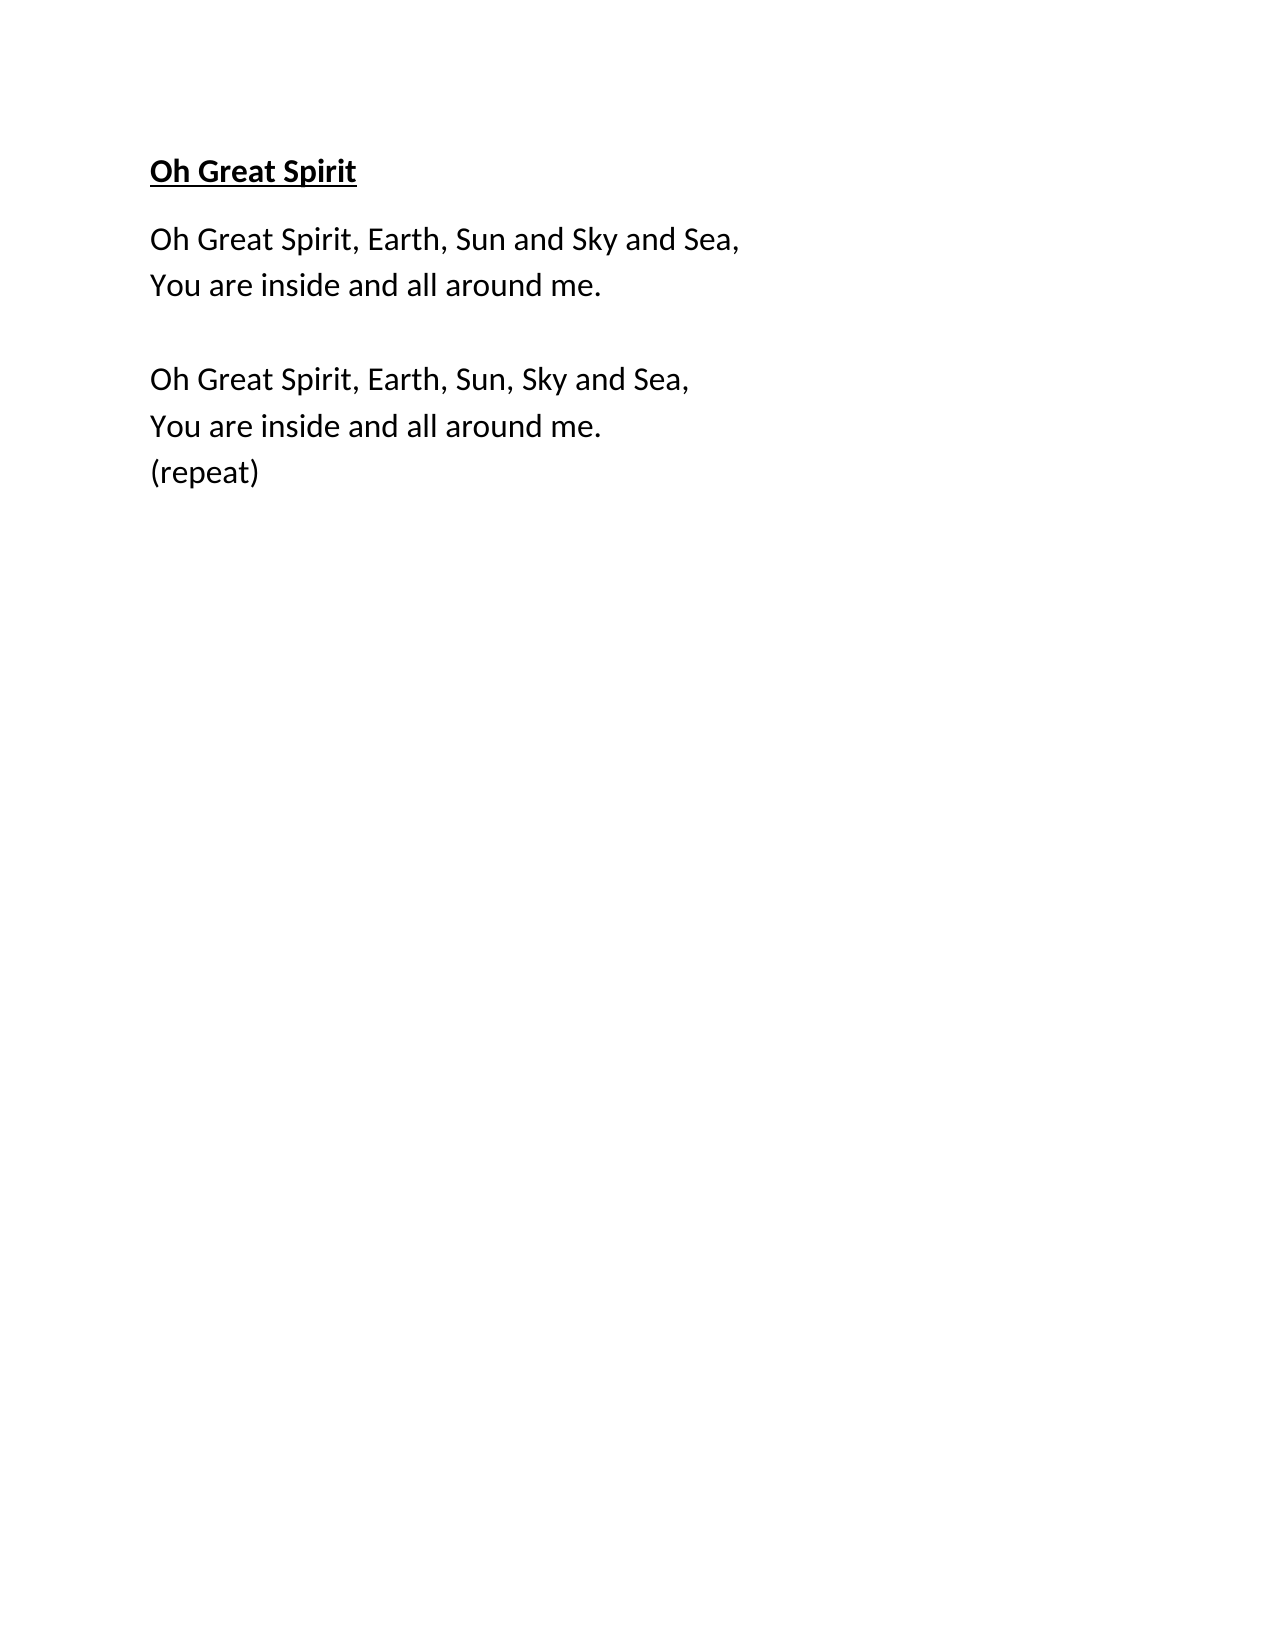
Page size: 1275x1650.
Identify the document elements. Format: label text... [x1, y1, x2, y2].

text You are inside and all around me. [150, 264, 1125, 305]
text (repeat) [150, 451, 1125, 492]
text Oh Great Spirit, Earth, Sun, Sky and Sea, [150, 358, 1125, 399]
text You are inside and all around me. [150, 405, 1125, 445]
text Oh Great Spirit [150, 150, 1125, 191]
text Oh Great Spirit, Earth, Sun and Sky and Sea, [150, 218, 1125, 258]
